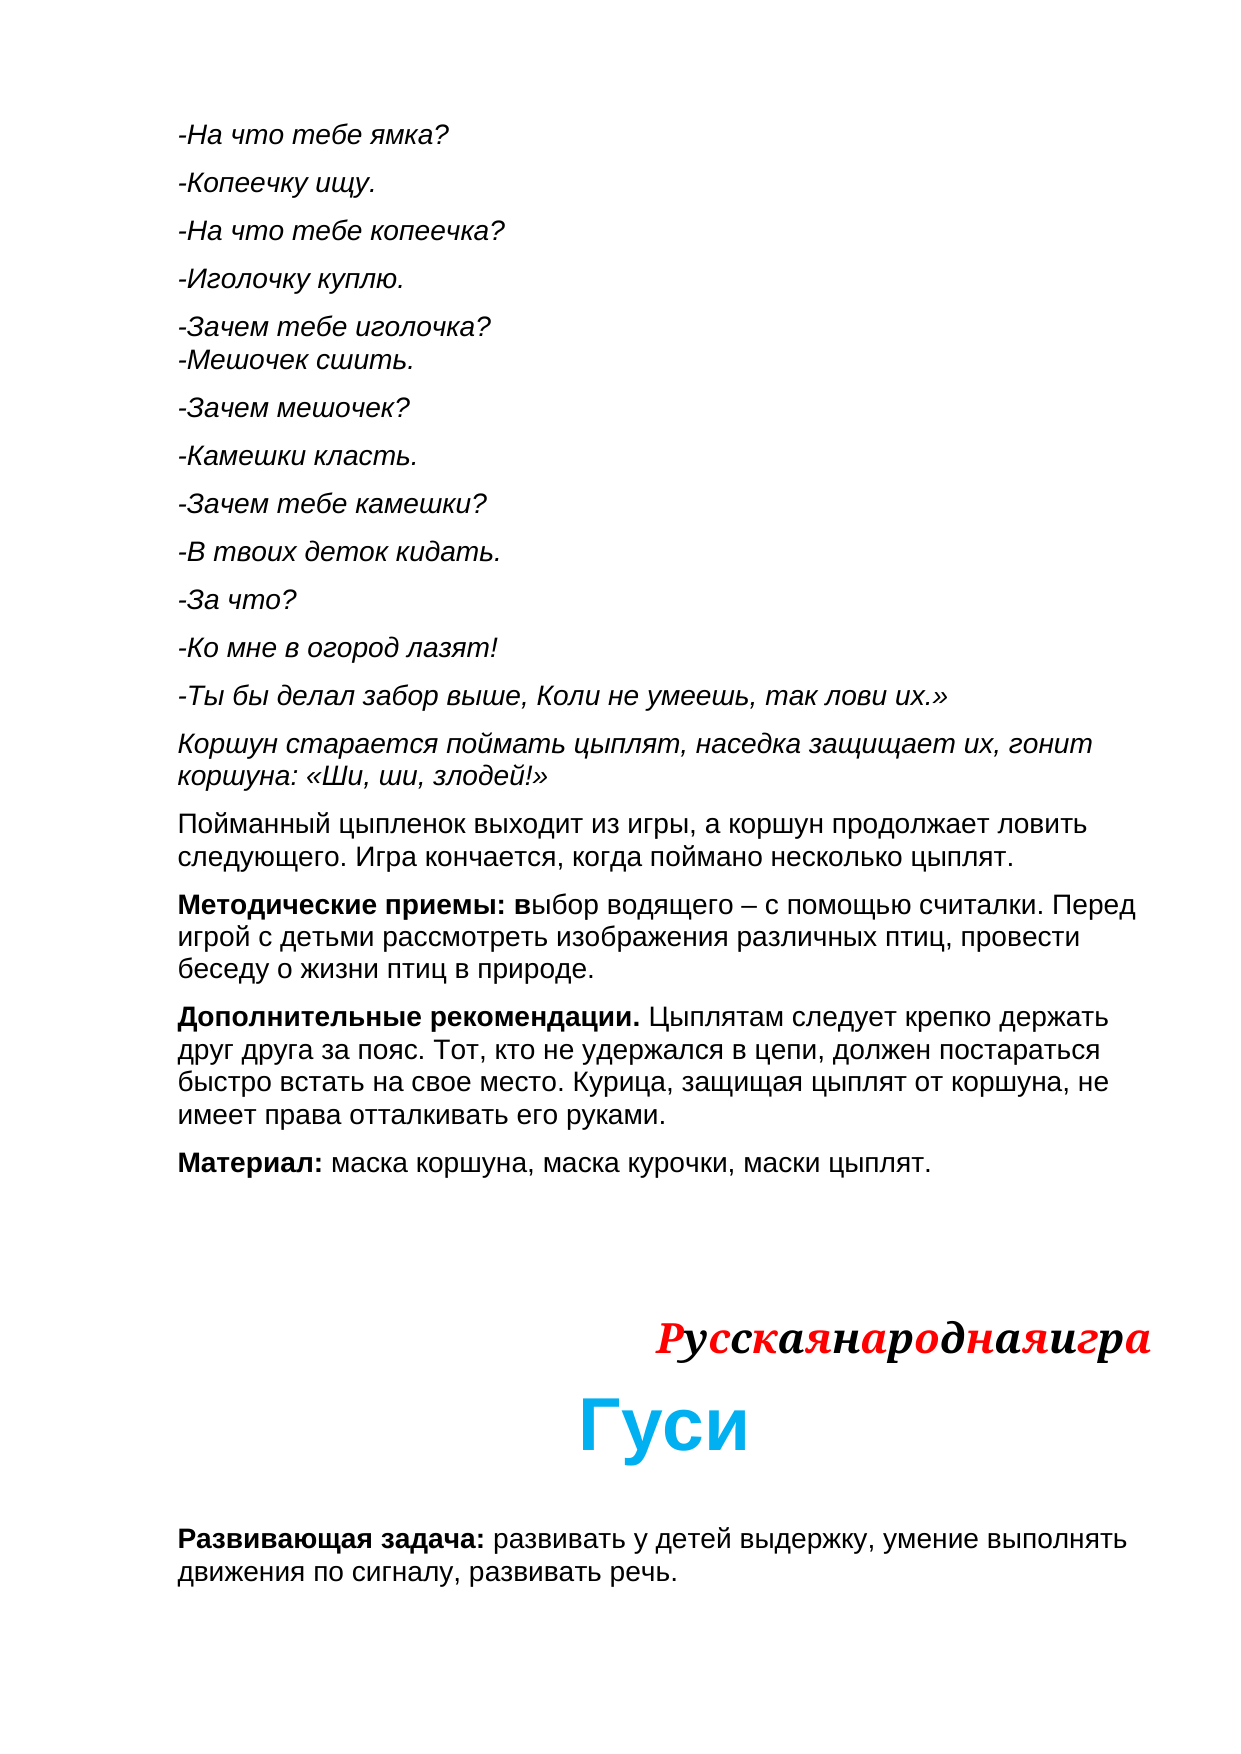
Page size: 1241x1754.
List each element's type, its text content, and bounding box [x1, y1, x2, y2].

text -За что? [177, 583, 1152, 615]
text -Ты бы делал забор выше, Коли не умеешь, так лови их.» [177, 679, 1152, 711]
text -Ко мне в огород лазят! [177, 631, 1152, 663]
text Коршун старается поймать цыплят, наседка защищает их, гонит коршуна: «Ши, ши, злодей!» [177, 727, 1152, 792]
text Гуси [177, 1380, 1152, 1466]
text Пойманный цыпленок выходит из игры, а коршун продолжает ловить следующего. Игра кончается, когда поймано несколько цыплят. [177, 807, 1152, 872]
text -Зачем мешочек? [177, 391, 1152, 423]
text Русскаянароднаяигра [177, 1316, 1152, 1364]
text Развивающая задача: развивать у детей выдержку, умение выполнять движения по сигналу, развивать речь. [177, 1522, 1152, 1587]
text Материал: маска коршуна, маска курочки, маски цыплят. [177, 1146, 1152, 1178]
text -На что тебе ямка? [177, 118, 1152, 151]
text -На что тебе копеечка? [177, 214, 1152, 247]
text -Иголочку куплю. [177, 262, 1152, 294]
text -Камешки класть. [177, 439, 1152, 471]
text -Копеечку ищу. [177, 166, 1152, 198]
text -Зачем тебе камешки? [177, 487, 1152, 519]
text Методические приемы: выбор водящего – с помощью считалки. Перед игрой с детьми рассмотреть изображения различных птиц, провести беседу о жизни птиц в природе. [177, 888, 1152, 985]
text -Зачем тебе иголочка? -Мешочек сшить. [177, 310, 1152, 375]
text -В твоих деток кидать. [177, 535, 1152, 567]
text Дополнительные рекомендации. Цыплятам следует крепко держать друг друга за пояс. Тот, кто не удержался в цепи, должен постараться быстро встать на свое место. Курица, защищая цыплят от коршуна, не имеет права отталкивать его руками. [177, 1000, 1152, 1130]
